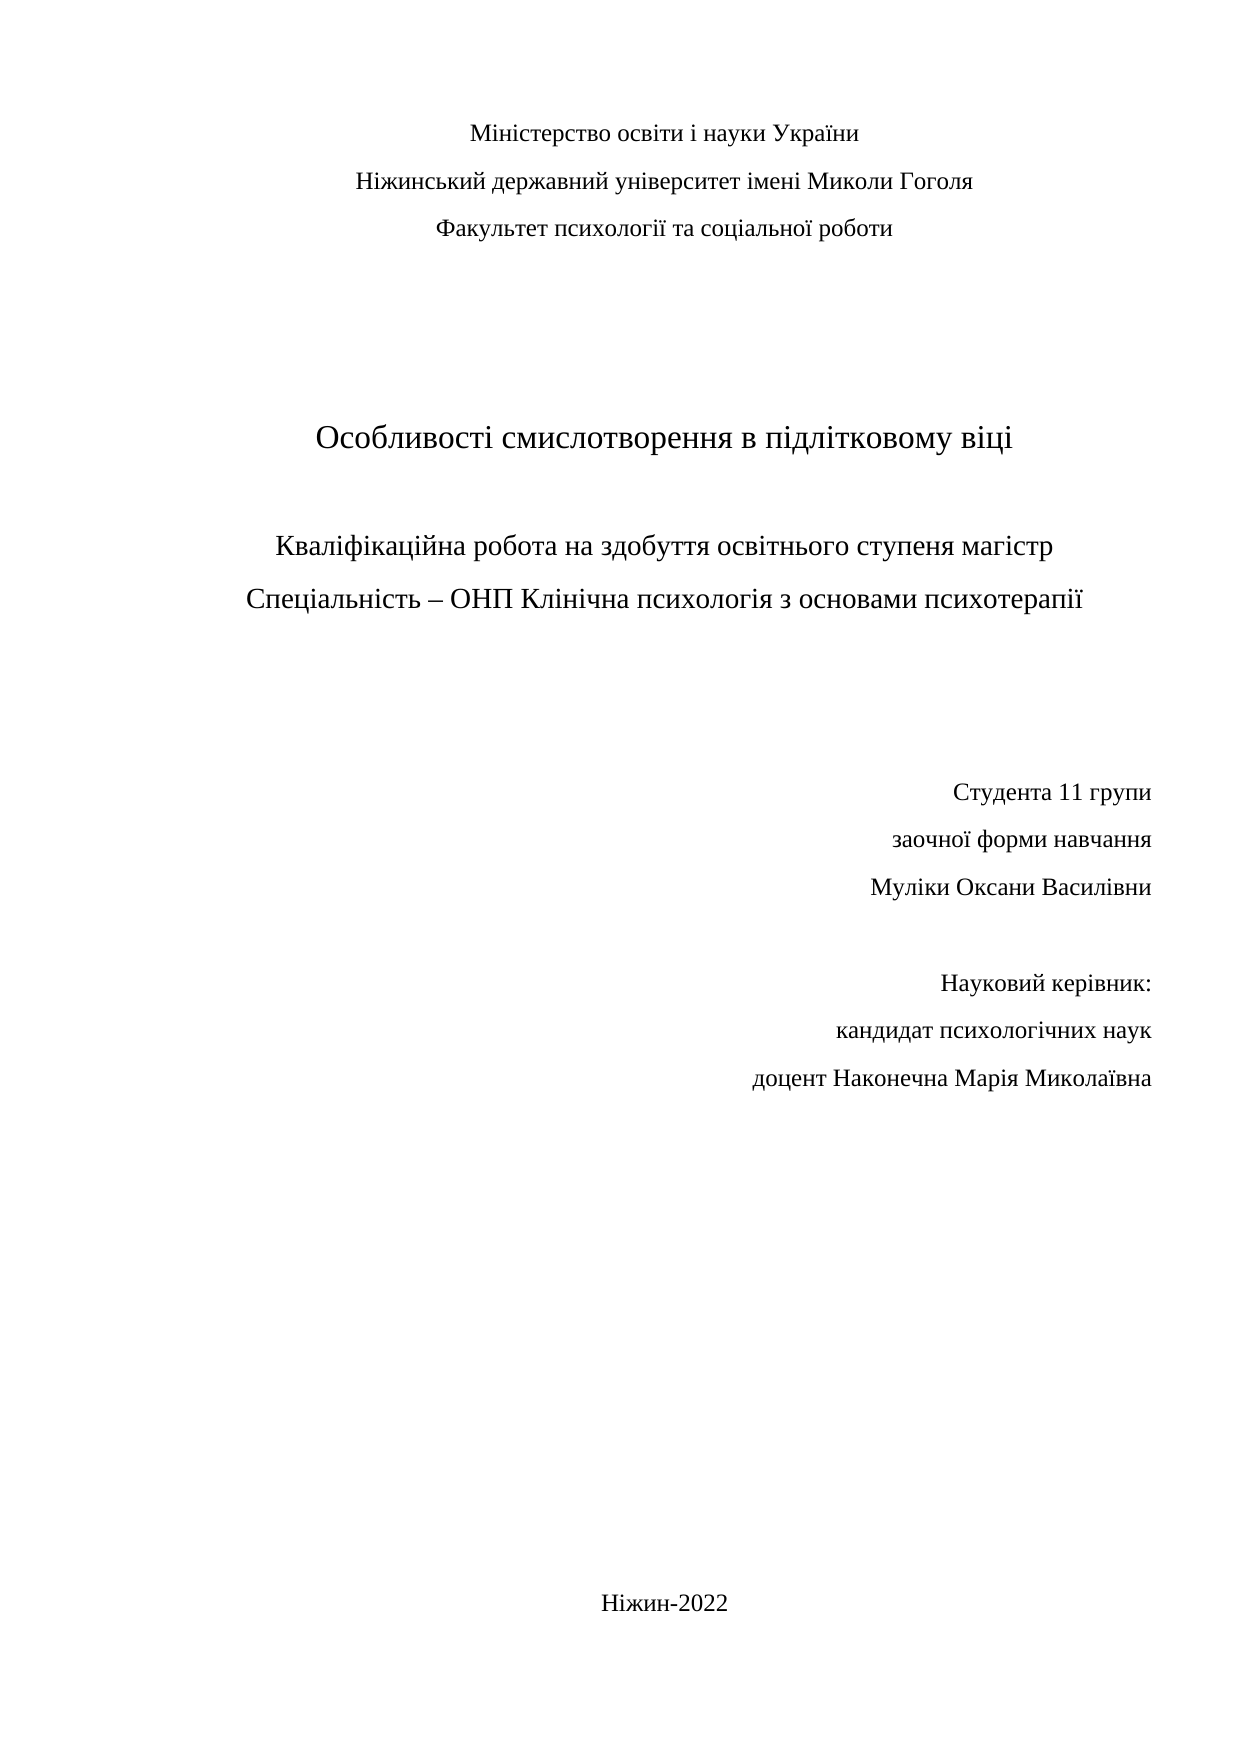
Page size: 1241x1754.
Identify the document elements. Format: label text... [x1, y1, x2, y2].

text Студента 11 групи [177, 777, 1152, 806]
text Факультет психології та соціальної роботи [177, 213, 1152, 242]
text Міністерство освіти і науки України [177, 118, 1152, 147]
text Особливості смислотворення в підлітковому віці [177, 417, 1152, 456]
text Ніжинський державний університет імені Миколи Гоголя [177, 166, 1152, 194]
text Спеціальність – ОНП Клінічна психологія з основами психотерапії [177, 581, 1152, 614]
text Ніжин-2022 [177, 1588, 1152, 1617]
text Науковий керівник: [177, 968, 1152, 996]
text заочної форми навчання [177, 824, 1152, 853]
text Кваліфікаційна робота на здобуття освітнього ступеня магістр [177, 528, 1152, 562]
text доцент Наконечна Марія Миколаївна [177, 1063, 1152, 1092]
text Муліки Оксани Василівни [177, 872, 1152, 901]
text кандидат психологічних наук [177, 1015, 1152, 1044]
